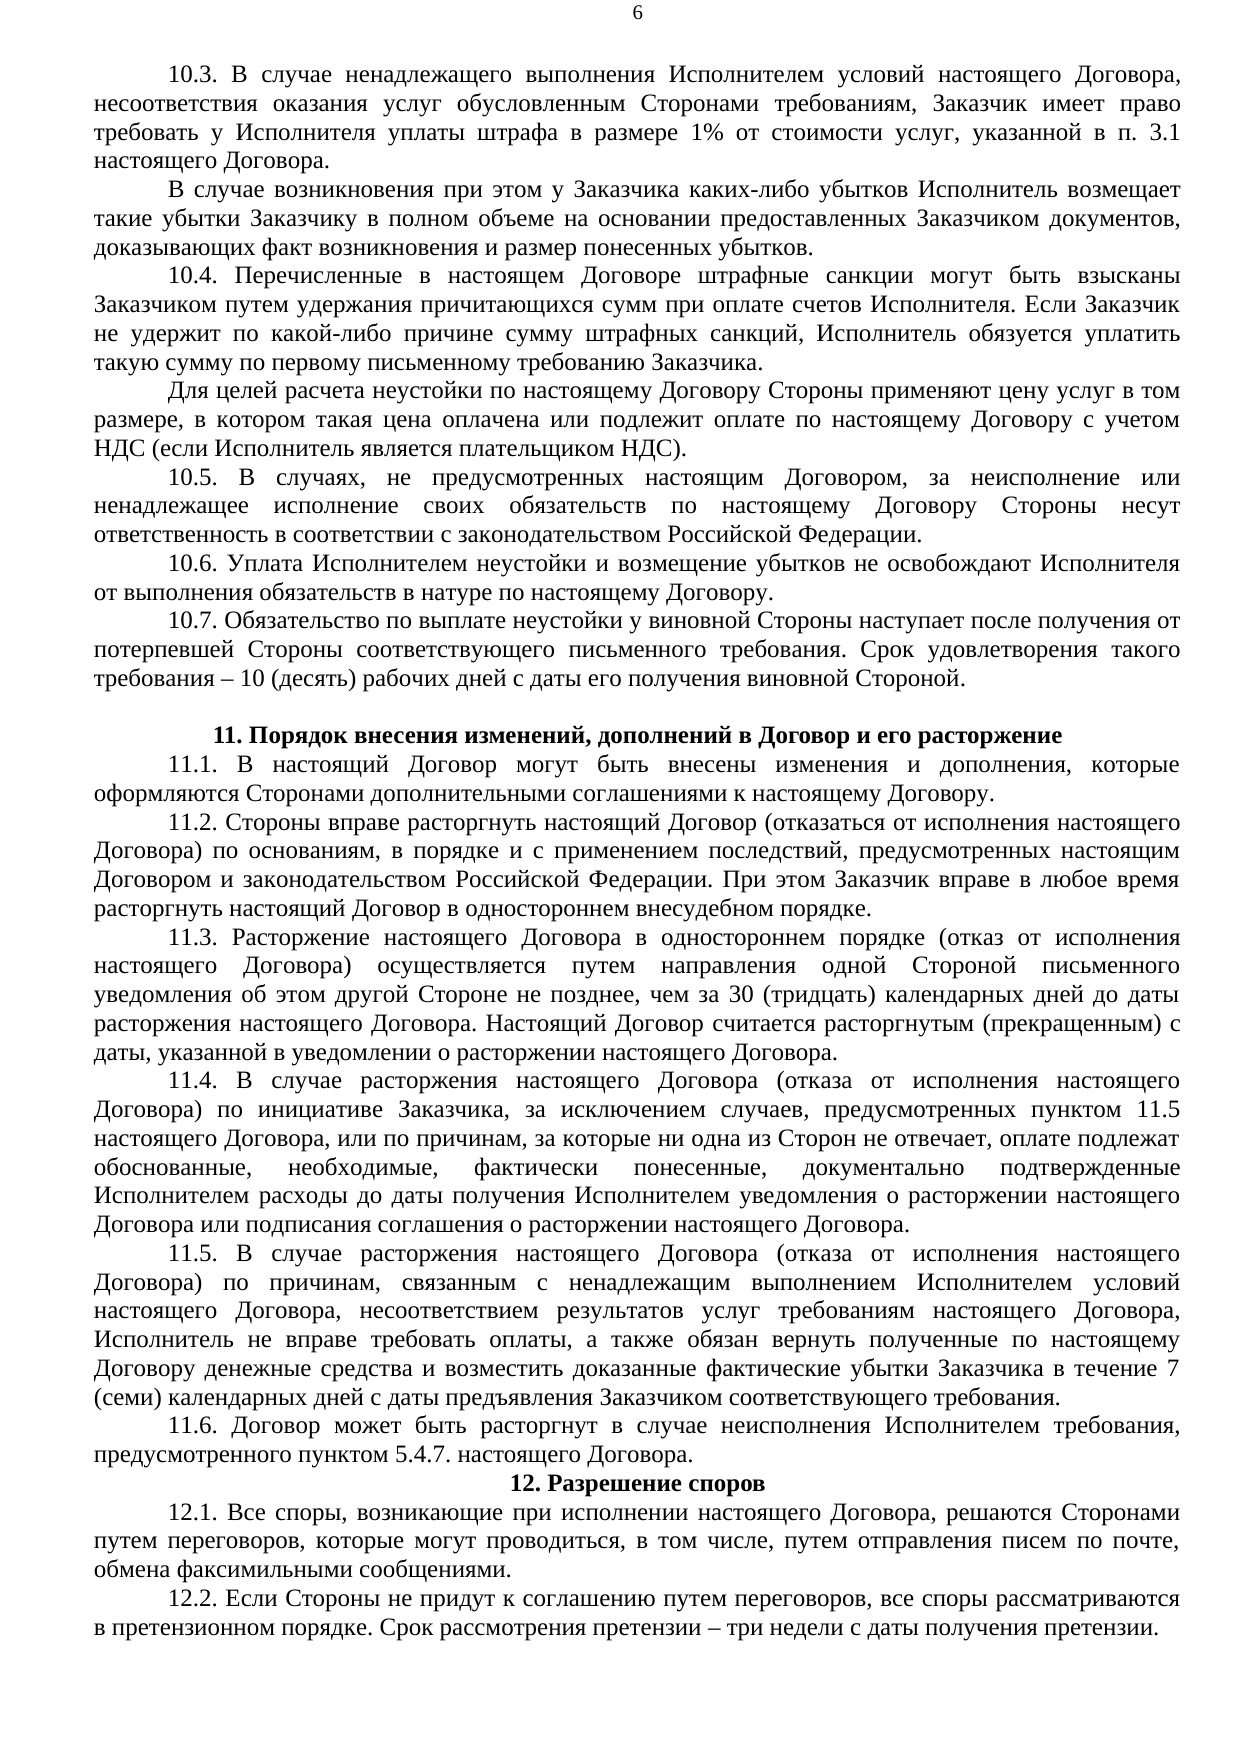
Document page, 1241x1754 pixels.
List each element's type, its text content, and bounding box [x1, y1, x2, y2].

text 10.4. Перечисленные в настоящем Договоре штрафные санкции могут быть взысканы Заказчиком путем удержания причитающихся сумм при оплате счетов Исполнителя. Если Заказчик не удержит по какой-либо причине сумму штрафных санкций, Исполнитель обязуется уплатить такую сумму по первому письменному требованию Заказчика. [94, 260, 1181, 375]
text 11.2. Стороны вправе расторгнуть настоящий Договор (отказаться от исполнения настоящего Договора) по основаниям, в порядке и с применением последствий, предусмотренных настоящим Договором и законодательством Российской Федерации. При этом Заказчик вправе в любое время расторгнуть настоящий Договор в одностороннем внесудебном порядке. [94, 807, 1181, 922]
text 11.1. В настоящий Договор могут быть внесены изменения и дополнения, которые оформляются Сторонами дополнительными соглашениями к настоящему Договору. [94, 749, 1181, 807]
text 12.2. Если Стороны не придут к соглашению путем переговоров, все споры рассматриваются в претензионном порядке. Срок рассмотрения претензии – три недели с даты получения претензии. [94, 1583, 1181, 1640]
text 11.3. Расторжение настоящего Договора в одностороннем порядке (отказ от исполнения настоящего Договора) осуществляется путем направления одной Стороной письменного уведомления об этом другой Стороне не позднее, чем за 30 (тридцать) календарных дней до даты расторжения настоящего Договора. Настоящий Договор считается расторгнутым (прекращенным) с даты, указанной в уведомлении о расторжении настоящего Договора. [94, 922, 1181, 1065]
text В случае возникновения при этом у Заказчика каких-либо убытков Исполнитель возмещает такие убытки Заказчику в полном объеме на основании предоставленных Заказчиком документов, доказывающих факт возникновения и размер понесенных убытков. [94, 174, 1182, 260]
text 10.3. В случае ненадлежащего выполнения Исполнителем условий настоящего Договора, несоответствия оказания услуг обусловленным Сторонами требованиям, Заказчик имеет право требовать у Исполнителя уплаты штрафа в размере 1% от стоимости услуг, указанной в п. 3.1 настоящего Договора. [94, 59, 1182, 174]
text 11.5. В случае расторжения настоящего Договора (отказа от исполнения настоящего Договора) по причинам, связанным с ненадлежащим выполнением Исполнителем условий настоящего Договора, несоответствием результатов услуг требованиям настоящего Договора, Исполнитель не вправе требовать оплаты, а также обязан вернуть полученные по настоящему Договору денежные средства и возместить доказанные фактические убытки Заказчика в течение 7 (семи) календарных дней с даты предъявления Заказчиком соответствующего требования. [94, 1238, 1181, 1410]
text 11.4. В случае расторжения настоящего Договора (отказа от исполнения настоящего Договора) по инициативе Заказчика, за исключением случаев, предусмотренных пунктом 11.5 настоящего Договора, или по причинам, за которые ни одна из Сторон не отвечает, оплате подлежат обоснованные, необходимые, фактически понесенные, документально подтвержденные Исполнителем расходы до даты получения Исполнителем уведомления о расторжении настоящего Договора или подписания соглашения о расторжении настоящего Договора. [94, 1065, 1181, 1238]
text 11.6. Договор может быть расторгнут в случае неисполнения Исполнителем требования, предусмотренного пунктом 5.4.7. настоящего Договора. [94, 1410, 1181, 1468]
text 10.7. Обязательство по выплате неустойки у виновной Стороны наступает после получения от потерпевшей Стороны соответствующего письменного требования. Срок удовлетворения такого требования – 10 (десять) рабочих дней с даты его получения виновной Стороной. [94, 605, 1181, 692]
text 12.1. Все споры, возникающие при исполнении настоящего Договора, решаются Сторонами путем переговоров, которые могут проводиться, в том числе, путем отправления писем по почте, обмена факсимильными сообщениями. [94, 1497, 1181, 1583]
subtitle 11. Порядок внесения изменений, дополнений в Договор и его расторжение [94, 720, 1181, 749]
text 10.6. Уплата Исполнителем неустойки и возмещение убытков не освобождают Исполнителя от выполнения обязательств в натуре по настоящему Договору. [94, 548, 1181, 605]
subtitle 12. Разрешение споров [94, 1468, 1181, 1497]
text 10.5. В случаях, не предусмотренных настоящим Договором, за неисполнение или ненадлежащее исполнение своих обязательств по настоящему Договору Стороны несут ответственность в соответствии с законодательством Российской Федерации. [94, 462, 1181, 548]
text Для целей расчета неустойки по настоящему Договору Стороны применяют цену услуг в том размере, в котором такая цена оплачена или подлежит оплате по настоящему Договору с учетом НДС (если Исполнитель является плательщиком НДС). [94, 375, 1181, 462]
